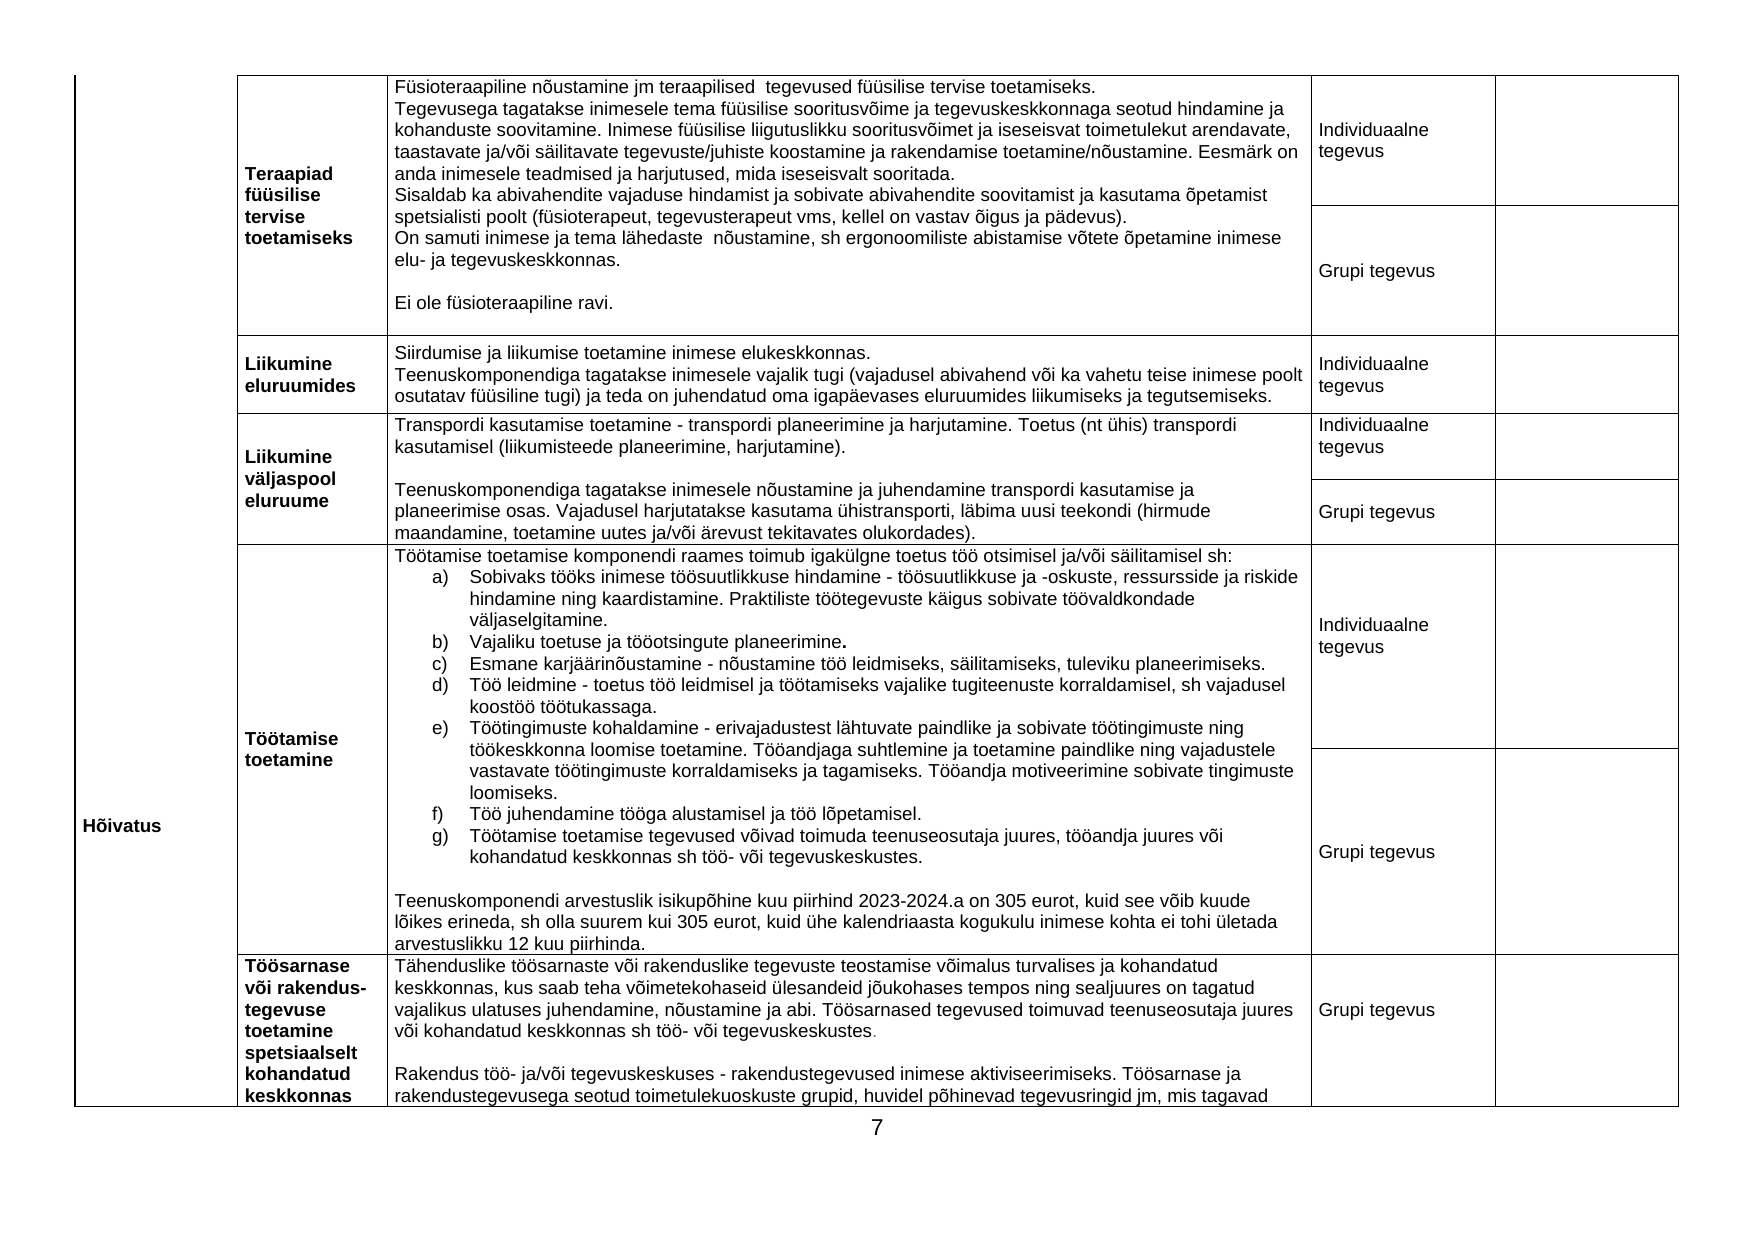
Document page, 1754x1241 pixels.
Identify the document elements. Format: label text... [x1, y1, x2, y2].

table_cell Individuaalne tegevus [1312, 545, 1495, 748]
table_cell [1496, 414, 1678, 479]
table_cell Töötamise toetamine [238, 545, 387, 954]
table_cell Individuaalne tegevus [1312, 76, 1495, 205]
table_cell Hõivatus [76, 544, 237, 1106]
table_cell [1496, 206, 1678, 335]
table_cell Liikumine eluruumides [238, 336, 387, 413]
table_cell Füsioteraapiline nõustamine jm teraapilised tegevused füüsilise tervise toetamiseks. Tegevusega tagatakse inimesele tema füüsilise sooritusvõime ja tegevuskeskkonnaga seotud hindamine ja kohanduste soovitamine. Inimese füüsilise liigutuslikku sooritusvõimet ja iseseisvat toimetulekut arendavate, taastavate ja/või säilitavate tegevuste/juhiste koostamine ja rakendamise toetamine/nõustamine. Eesmärk on anda inimesele teadmised ja harjutused, mida iseseisvalt sooritada. Sisaldab ka abivahendite vajaduse hindamist ja sobivate abivahendite soovitamist ja kasutama õpetamist spetsialisti poolt (füsioterapeut, tegevusterapeut vms, kellel on vastav õigus ja pädevus). On samuti inimese ja tema lähedaste nõustamine, sh ergonoomiliste abistamise võtete õpetamine inimese elu- ja tegevuskeskkonnas. Ei ole füsioteraapiline ravi. [388, 76, 1311, 335]
table_cell [1496, 480, 1678, 543]
table_cell [1496, 336, 1678, 413]
table_cell Grupi tegevus [1312, 749, 1495, 954]
table_cell Individuaalne tegevus [1312, 336, 1495, 413]
table_cell Individuaalne tegevus [1312, 414, 1495, 479]
table_cell Grupi tegevus [1312, 480, 1495, 543]
table_cell Transpordi kasutamise toetamine - transpordi planeerimine ja harjutamine. Toetus (nt ühis) transpordi kasutamisel (liikumisteede planeerimine, harjutamine). Teenuskomponendiga tagatakse inimesele nõustamine ja juhendamine transpordi kasutamise ja planeerimise osas. Vajadusel harjutatakse kasutama ühistransporti, läbima uusi teekondi (hirmude maandamine, toetamine uutes ja/või ärevust tekitavates olukordades). [388, 414, 1311, 543]
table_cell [388, 955, 1311, 1106]
table_cell Teraapiad füüsilise tervise toetamiseks [238, 76, 387, 335]
table_cell [1496, 955, 1678, 1106]
table_cell Grupi tegevus [1312, 206, 1495, 335]
table_cell Töötamise toetamise komponendi raames toimub igakülgne toetus töö otsimisel ja/või säilitamisel sh: Sobivaks tööks inimese töösuutlikkuse hindamine - töösuutlikkuse ja -oskuste, ressursside ja riskide hindamine ning kaardistamine. Praktiliste töötegevuste käigus sobivate töövaldkondade väljaselgitamine. Vajaliku toetuse ja tööotsingute planeerimine. Esmane karjäärinõustamine - nõustamine töö leidmiseks, säilitamiseks, tuleviku planeerimiseks. Töö leidmine - toetus töö leidmisel ja töötamiseks vajalike tugiteenuste korraldamisel, sh vajadusel koostöö töötukassaga. Töötingimuste kohaldamine - erivajadustest lähtuvate paindlike ja sobivate töötingimuste ning töökeskkonna loomise toetamine. Tööandjaga suhtlemine ja toetamine paindlike ning vajadustele vastavate töötingimuste korraldamiseks ja tagamiseks. Tööandja motiveerimine sobivate tingimuste loomiseks. Töö juhendamine tööga alustamisel ja töö lõpetamisel. Töötamise toetamise tegevused võivad toimuda teenuseosutaja juures, tööandja juures või kohandatud keskkonnas sh töö- või tegevuskeskustes. Teenuskomponendi arvestuslik isikupõhine kuu piirhind 2023-2024.a on 305 eurot, kuid see võib kuude lõikes erineda, sh olla suurem kui 305 eurot, kuid ühe kalendriaasta kogukulu inimese kohta ei tohi ületada arvestuslikku 12 kuu piirhinda. [388, 545, 1311, 954]
table_cell Siirdumise ja liikumise toetamine inimese elukeskkonnas. Teenuskomponendiga tagatakse inimesele vajalik tugi (vajadusel abivahend või ka vahetu teise inimese poolt osutatav füüsiline tugi) ja teda on juhendatud oma igapäevases eluruumides liikumiseks ja tegutsemiseks. [388, 336, 1311, 413]
table_cell [1496, 76, 1678, 205]
table_cell [1496, 749, 1678, 954]
table_cell Liikumine väljaspool eluruume [238, 414, 387, 543]
table_cell [1496, 545, 1678, 748]
table_cell Grupi tegevus [1312, 955, 1495, 1106]
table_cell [238, 955, 387, 1106]
